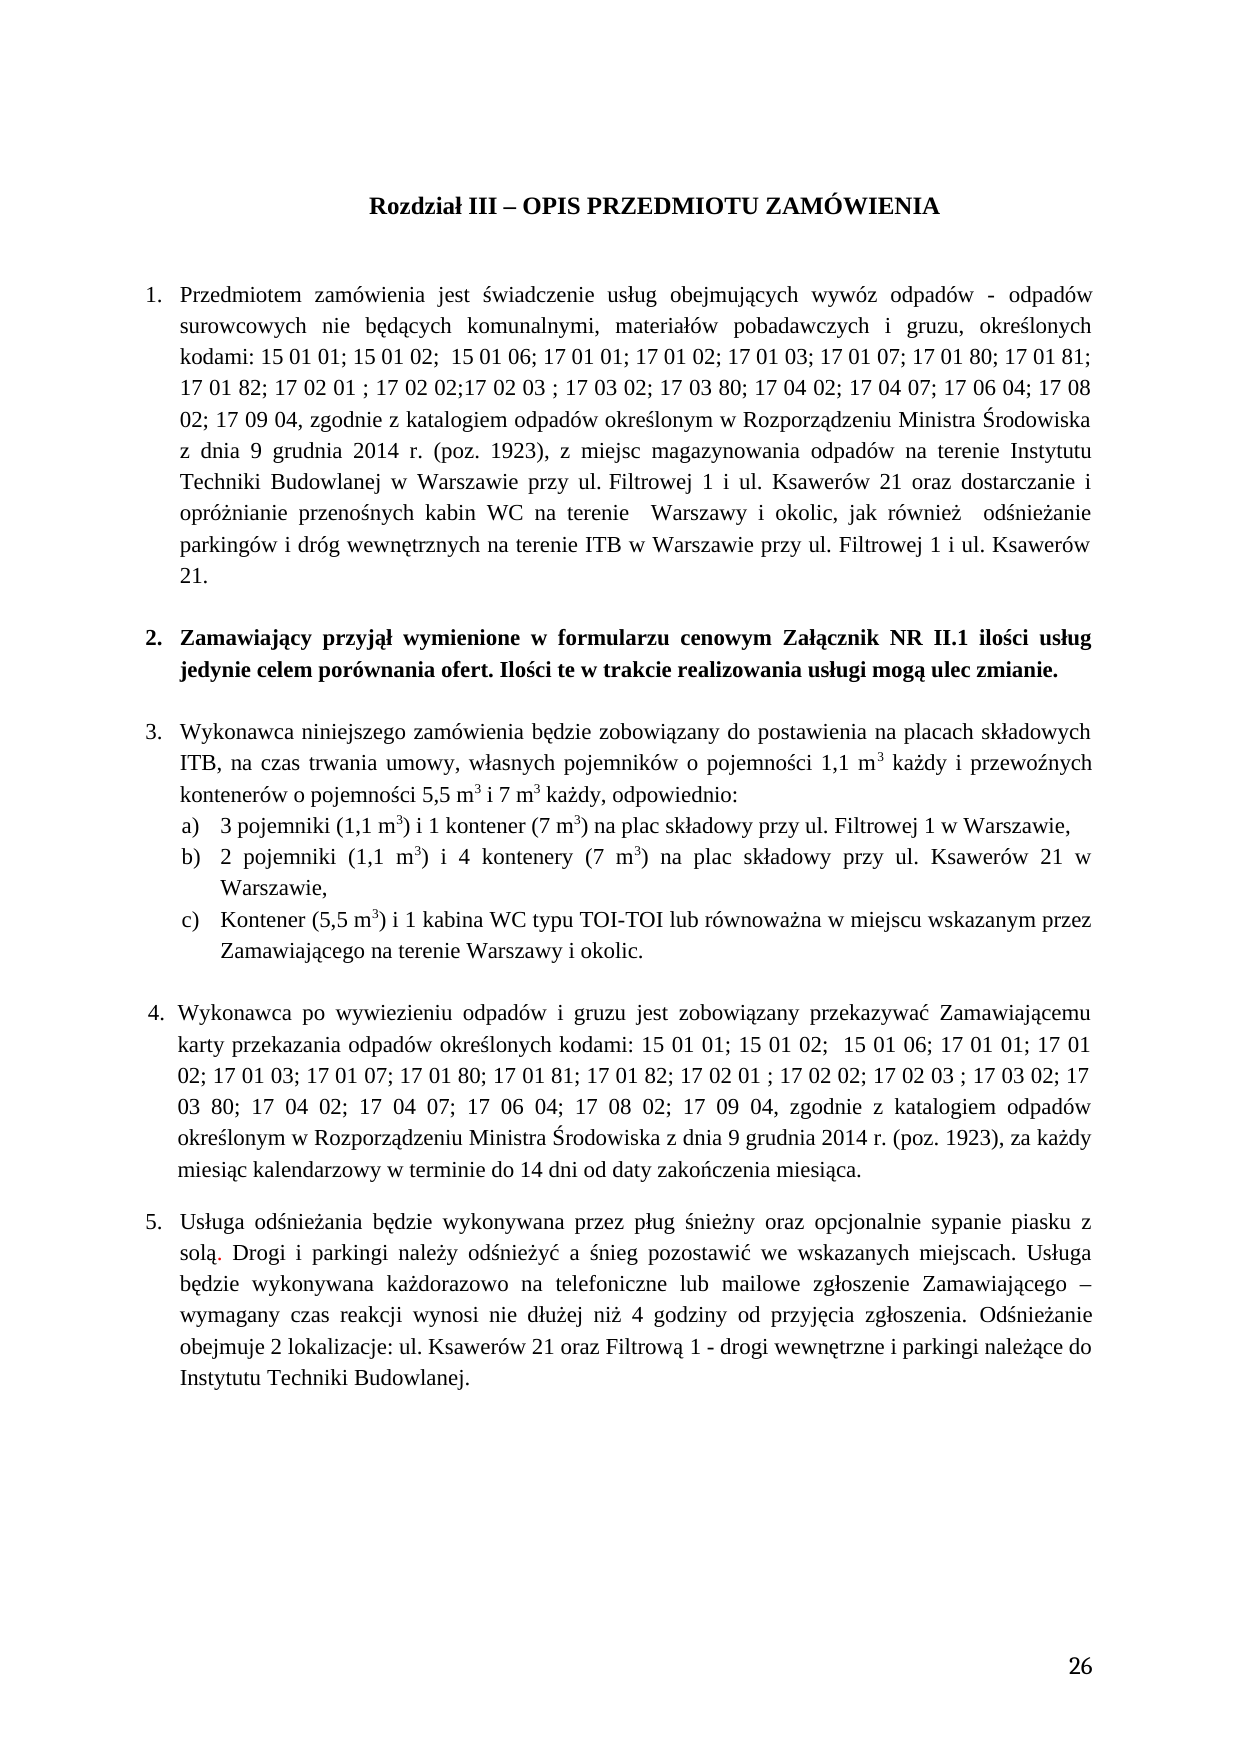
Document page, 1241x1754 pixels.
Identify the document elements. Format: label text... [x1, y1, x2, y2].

list 2 pojemniki (1,1 m3) i 4 kontenery (7 m3) na plac składowy przy ul. Ksawerów 21 w Warszawie, [181, 839, 1093, 902]
list Wykonawca po wywiezieniu odpadów i gruzu jest zobowiązany przekazywać Zamawiającemu karty przekazania odpadów określonych kodami: 15 01 01; 15 01 02; 15 01 06; 17 01 01; 17 01 02; 17 01 03; 17 01 07; 17 01 80; 17 01 81; 17 01 82; 17 02 01 ; 17 02 02; 17 02 03 ; 17 03 02; 17 03 80; 17 04 02; 17 04 07; 17 06 04; 17 08 02; 17 09 04, zgodnie z katalogiem odpadów określonym w Rozporządzeniu Ministra Środowiska z dnia 9 grudnia 2014 r. (poz. 1923), za każdy miesiąc kalendarzowy w terminie do 14 dni od daty zakończenia miesiąca. [148, 996, 1093, 1183]
list Usługa odśnieżania będzie wykonywana przez pług śnieżny oraz opcjonalnie sypanie piasku z solą. Drogi i parkingi należy odśnieżyć a śnieg pozostawić we wskazanych miejscach. Usługa będzie wykonywana każdorazowo na telefoniczne lub mailowe zgłoszenie Zamawiającego – wymagany czas reakcji wynosi nie dłużej niż 4 godziny od przyjęcia zgłoszenia. Odśnieżanie obejmuje 2 lokalizacje: ul. Ksawerów 21 oraz Filtrową 1 - drogi wewnętrzne i parkingi należące do Instytutu Techniki Budowlanej. [145, 1204, 1093, 1392]
text Rozdział III – OPIS PRZEDMIOTU ZAMÓWIENIA [295, 191, 1093, 219]
list 3 pojemniki (1,1 m3) i 1 kontener (7 m3) na plac składowy przy ul. Filtrowej 1 w Warszawie, [181, 808, 1093, 839]
list Przedmiotem zamówienia jest świadczenie usług obejmujących wywóz odpadów - odpadów surowcowych nie będących komunalnymi, materiałów pobadawczych i gruzu, określonych kodami: 15 01 01; 15 01 02; 15 01 06; 17 01 01; 17 01 02; 17 01 03; 17 01 07; 17 01 80; 17 01 81; 17 01 82; 17 02 01 ; 17 02 02;17 02 03 ; 17 03 02; 17 03 80; 17 04 02; 17 04 07; 17 06 04; 17 08 02; 17 09 04, zgodnie z katalogiem odpadów określonym w Rozporządzeniu Ministra Środowiska z dnia 9 grudnia 2014 r. (poz. 1923), z miejsc magazynowania odpadów na terenie Instytutu Techniki Budowlanej w Warszawie przy ul. Filtrowej 1 i ul. Ksawerów 21 oraz dostarczanie i opróżnianie przenośnych kabin WC na terenie Warszawy i okolic, jak również odśnieżanie parkingów i dróg wewnętrznych na terenie ITB w Warszawie przy ul. Filtrowej 1 i ul. Ksawerów 21. [145, 277, 1093, 589]
list Wykonawca niniejszego zamówienia będzie zobowiązany do postawienia na placach składowych ITB, na czas trwania umowy, własnych pojemników o pojemności 1,1 m3 każdy i przewoźnych kontenerów o pojemności 5,5 m3 i 7 m3 każdy, odpowiednio: [145, 714, 1093, 808]
list Kontener (5,5 m3) i 1 kabina WC typu TOI-TOI lub równoważna w miejscu wskazanym przez Zamawiającego na terenie Warszawy i okolic. [181, 902, 1093, 964]
list Zamawiający przyjął wymienione w formularzu cenowym Załącznik NR II.1 ilości usług jedynie celem porównania ofert. Ilości te w trakcie realizowania usługi mogą ulec zmianie. [145, 621, 1093, 683]
